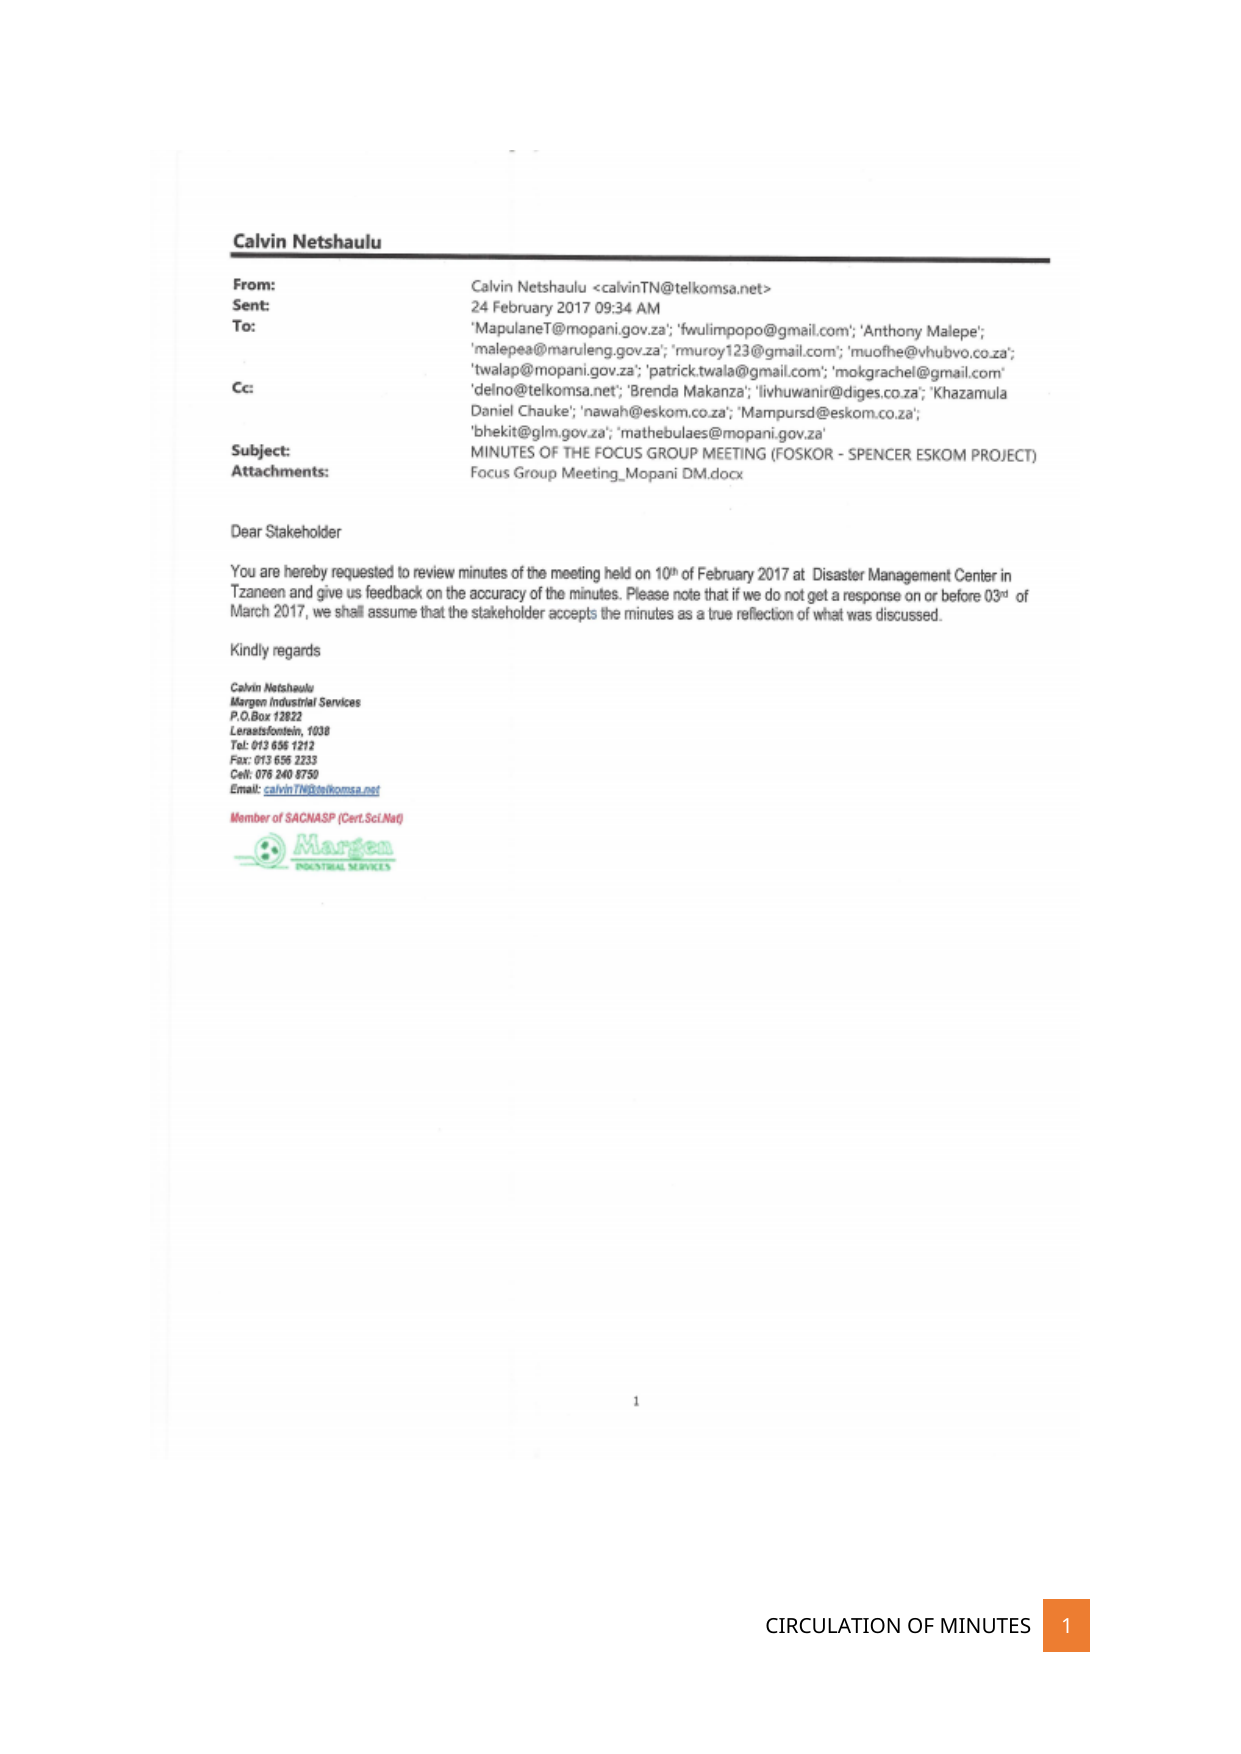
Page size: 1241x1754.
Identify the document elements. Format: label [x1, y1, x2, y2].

picture [150, 150, 1080, 1466]
